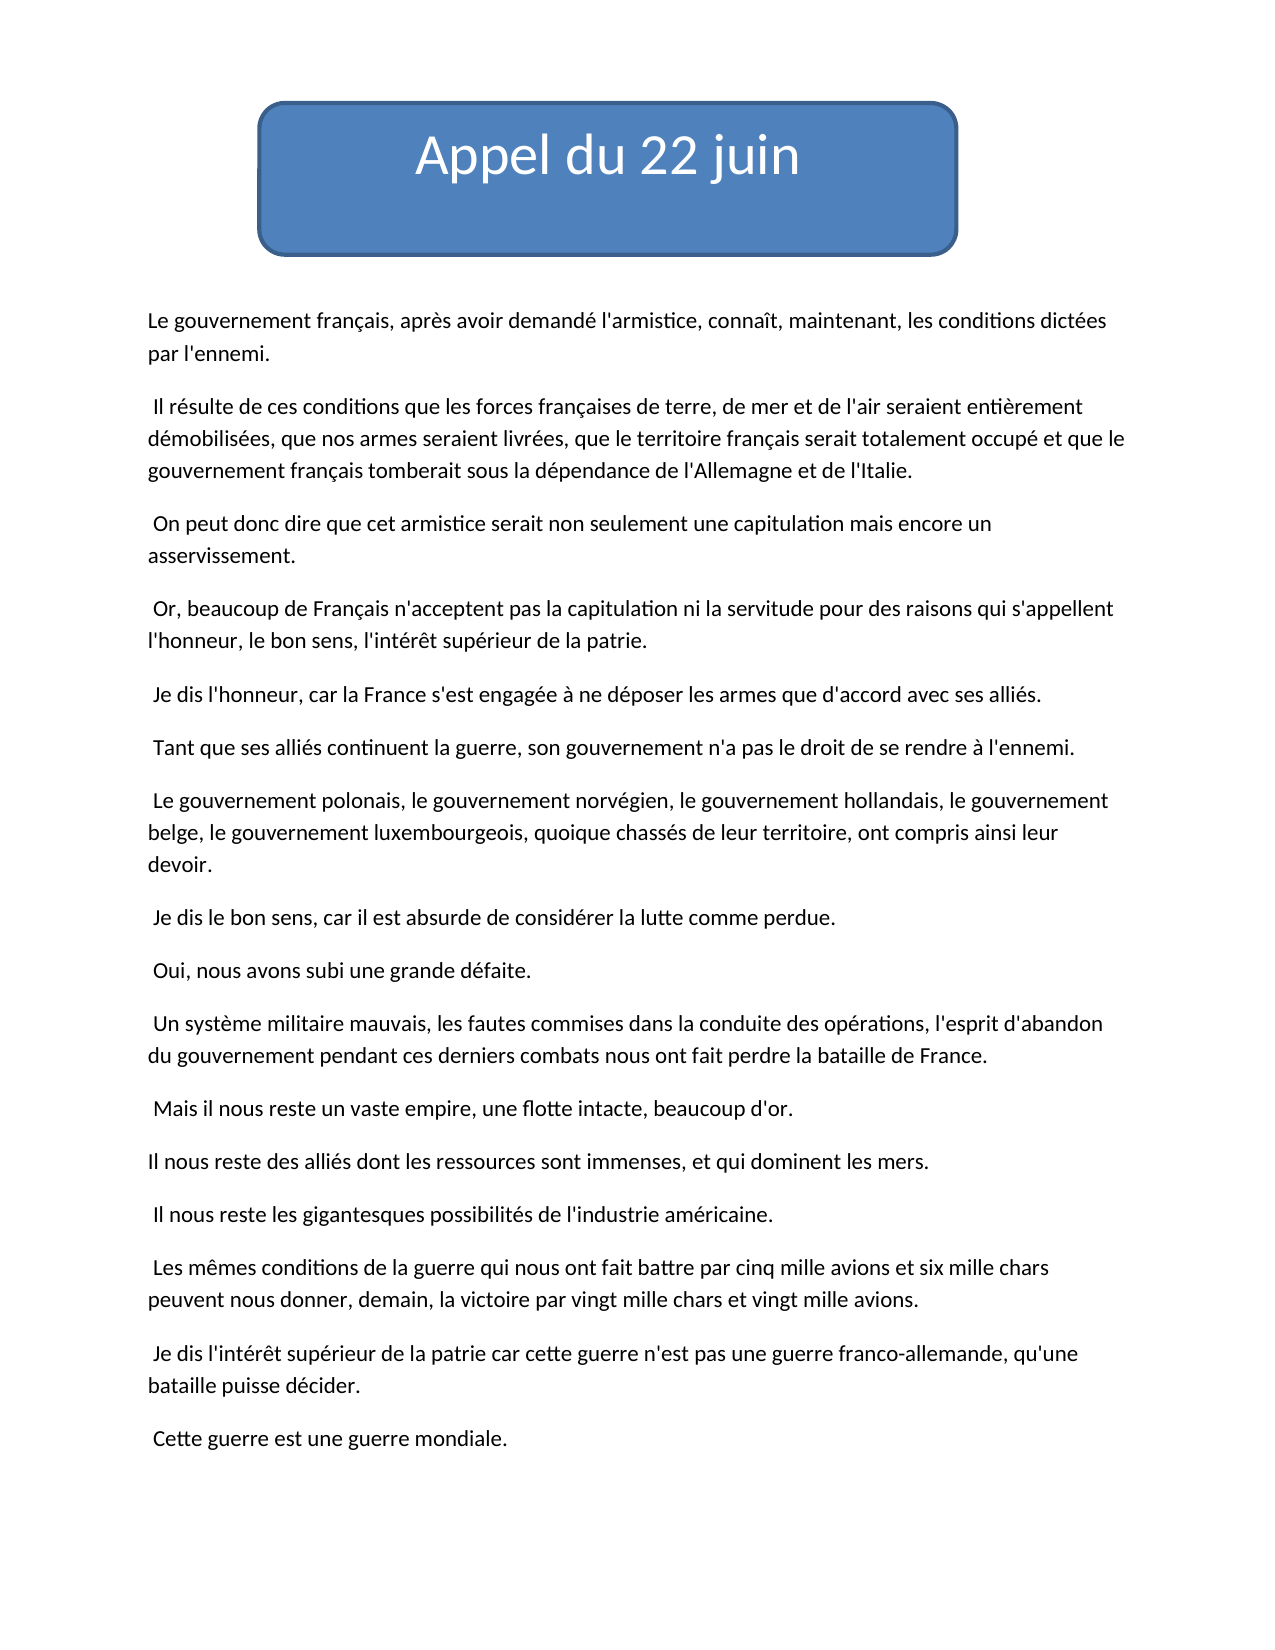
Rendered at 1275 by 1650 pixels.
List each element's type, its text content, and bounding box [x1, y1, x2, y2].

text Le gouvernement polonais, le gouvernement norvégien, le gouvernement hollandais, le gouvernement belge, le gouvernement luxembourgeois, quoique chassés de leur territoire, ont compris ainsi leur devoir. [148, 786, 1127, 878]
text Je dis l'honneur, car la France s'est engagée à ne déposer les armes que d'accord avec ses alliés. [148, 680, 1127, 708]
text Je dis le bon sens, car il est absurde de considérer la lutte comme perdue. [148, 903, 1127, 931]
text Les mêmes conditions de la guerre qui nous ont fait battre par cinq mille avions et six mille chars peuvent nous donner, demain, la victoire par vingt mille chars et vingt mille avions. [148, 1253, 1127, 1314]
text Tant que ses alliés continuent la guerre, son gouvernement n'a pas le droit de se rendre à l'ennemi. [148, 733, 1127, 761]
text Il nous reste les gigantesques possibilités de l'industrie américaine. [148, 1200, 1127, 1228]
text Cette guerre est une guerre mondiale. [148, 1424, 1127, 1452]
text Or, beaucoup de Français n'acceptent pas la capitulation ni la servitude pour des raisons qui s'appellent l'honneur, le bon sens, l'intérêt supérieur de la patrie. [148, 594, 1127, 655]
text Je dis l'intérêt supérieur de la patrie car cette guerre n'est pas une guerre franco-allemande, qu'une bataille puisse décider. [148, 1339, 1127, 1399]
text Oui, nous avons subi une grande défaite. [148, 956, 1127, 984]
text Il nous reste des alliés dont les ressources sont immenses, et qui dominent les mers. [148, 1147, 1127, 1175]
text On peut donc dire que cet armistice serait non seulement une capitulation mais encore un asservissement. [148, 509, 1127, 569]
text Un système militaire mauvais, les fautes commises dans la conduite des opérations, l'esprit d'abandon du gouvernement pendant ces derniers combats nous ont fait perdre la bataille de France. [148, 1009, 1127, 1069]
text Mais il nous reste un vaste empire, une flotte intacte, beaucoup d'or. [148, 1094, 1127, 1122]
text Le gouvernement français, après avoir demandé l'armistice, connaît, maintenant, les conditions dictées par l'ennemi. [148, 307, 1127, 367]
text Il résulte de ces conditions que les forces françaises de terre, de mer et de l'air seraient entièrement démobilisées, que nos armes seraient livrées, que le territoire français serait totalement occupé et que le gouvernement français tomberait sous la dépendance de l'Allemagne et de l'Italie. [148, 392, 1127, 484]
